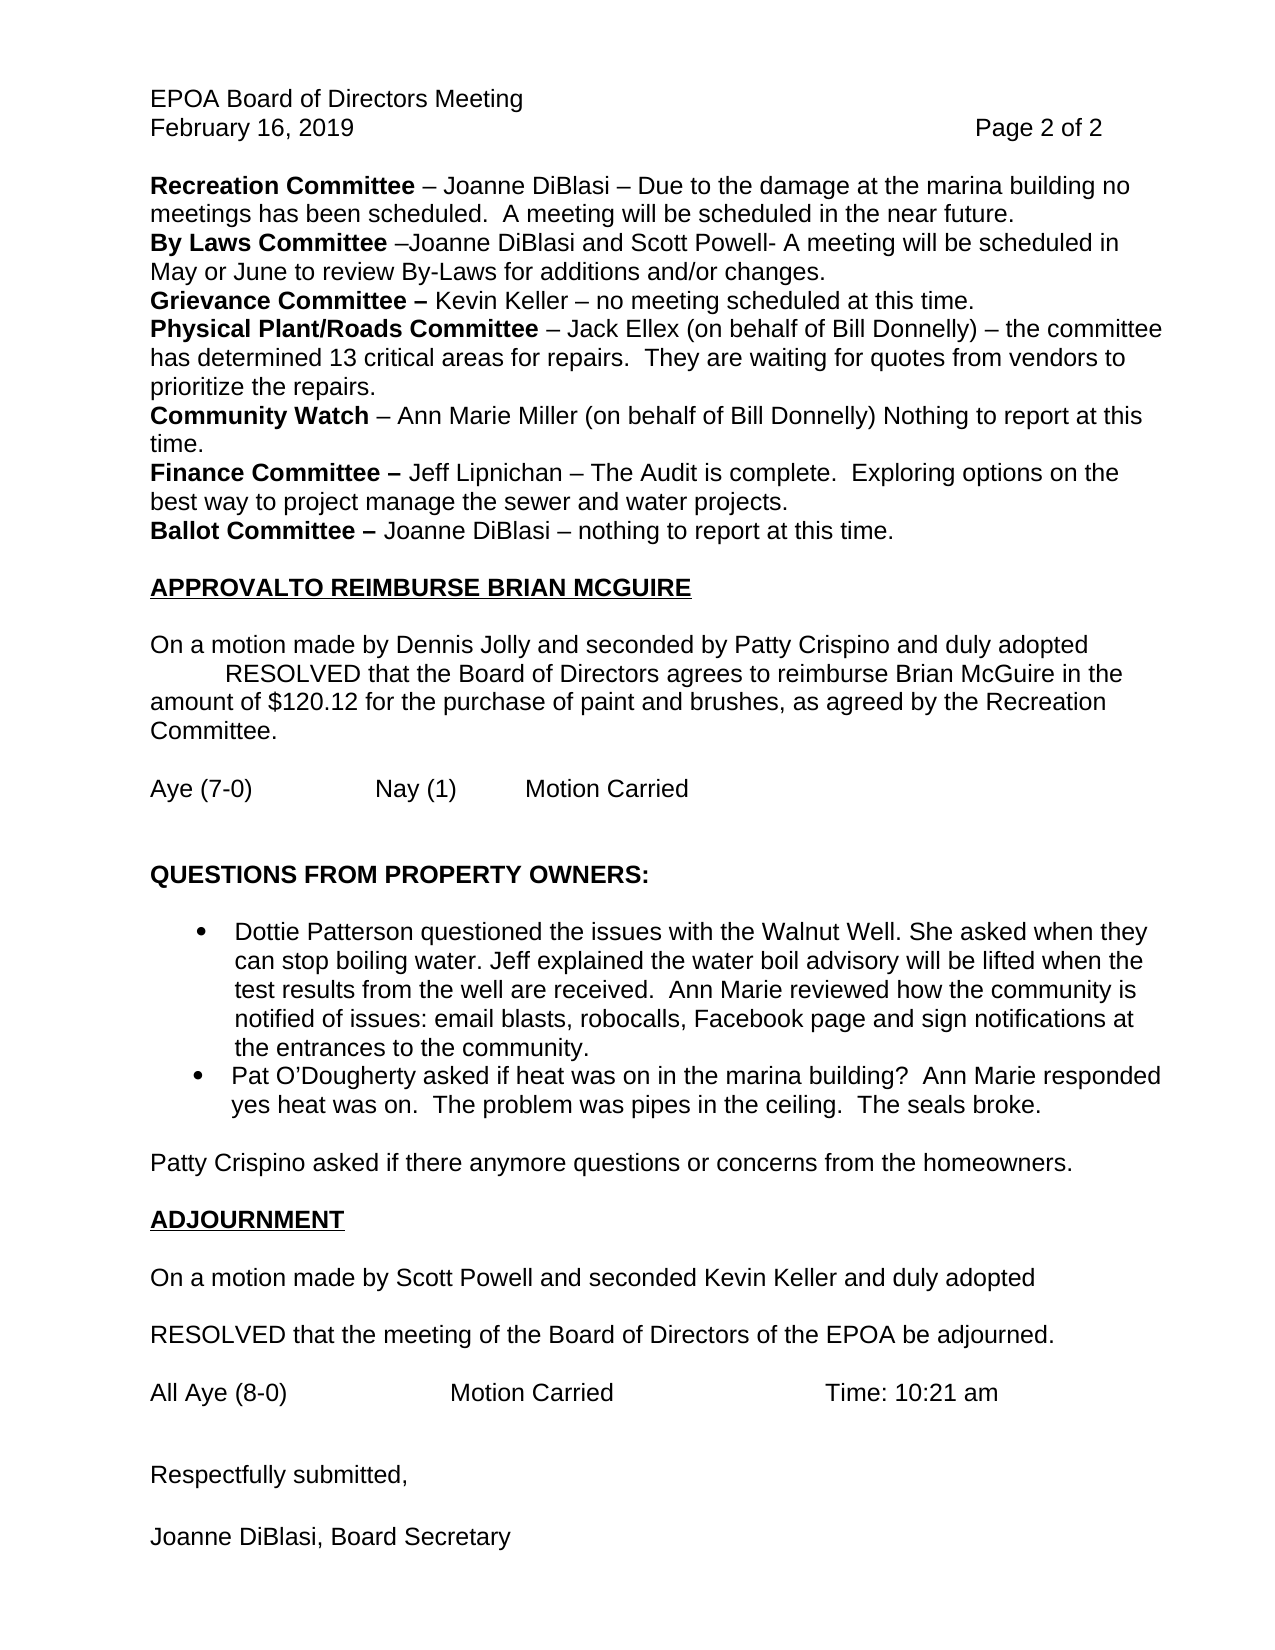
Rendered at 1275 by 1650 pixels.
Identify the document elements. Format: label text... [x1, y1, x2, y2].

text Joanne DiBlasi, Board Secretary [150, 1489, 1172, 1551]
text Recreation Committee – Joanne DiBlasi – Due to the damage at the marina building no meetings has been scheduled. A meeting will be scheduled in the near future. [150, 171, 1172, 228]
text By Laws Committee –Joanne DiBlasi and Scott Powell- A meeting will be scheduled in May or June to review By-Laws for additions and/or changes. [150, 228, 1172, 286]
list Dottie Patterson questioned the issues with the Walnut Well. She asked when they can stop boiling water. Jeff explained the water boil advisory will be lifted when the test results from the well are received. Ann Marie reviewed how the community is notified of issues: email blasts, robocalls, Facebook page and sign notifications at the entrances to the community. [197, 917, 1172, 1061]
text Respectfully submitted, [150, 1460, 1172, 1489]
list Pat O’Dougherty asked if heat was on in the marina building? Ann Marie responded yes heat was on. The problem was pipes in the ceiling. The seals broke. [194, 1061, 1172, 1119]
text On a motion made by Dennis Jolly and seconded by Patty Crispino and duly adopted [150, 630, 1172, 659]
text Physical Plant/Roads Committee – Jack Ellex (on behalf of Bill Donnelly) – the committee has determined 13 critical areas for repairs. They are waiting for quotes from vendors to prioritize the repairs. [150, 314, 1172, 401]
text QUESTIONS FROM PROPERTY OWNERS: [150, 860, 1172, 889]
text February 16, 2019 Page 2 of 2 [150, 113, 1172, 142]
text All Aye (8-0) Motion Carried Time: 10:21 am [150, 1378, 1172, 1406]
text Aye (7-0) Nay (1) Motion Carried [150, 774, 1172, 802]
text Community Watch – Ann Marie Miller (on behalf of Bill Donnelly) Nothing to report at this time. [150, 401, 1172, 458]
text Grievance Committee – Kevin Keller – no meeting scheduled at this time. [150, 286, 1172, 314]
text On a motion made by Scott Powell and seconded Kevin Keller and duly adopted [150, 1263, 1172, 1291]
text ADJOURNMENT [150, 1205, 1172, 1234]
text EPOA Board of Directors Meeting [150, 84, 1172, 113]
text Ballot Committee – Joanne DiBlasi – nothing to report at this time. [150, 516, 1172, 544]
text Finance Committee – Jeff Lipnichan – The Audit is complete. Exploring options on the best way to project manage the sewer and water projects. [150, 458, 1172, 516]
text Patty Crispino asked if there anymore questions or concerns from the homeowners. [150, 1148, 1172, 1176]
text APPROVALTO REIMBURSE BRIAN MCGUIRE [150, 573, 1172, 602]
text RESOLVED that the Board of Directors agrees to reimburse Brian McGuire in the amount of $120.12 for the purchase of paint and brushes, as agreed by the Recreation Committee. [150, 659, 1172, 745]
text RESOLVED that the meeting of the Board of Directors of the EPOA be adjourned. [150, 1320, 1172, 1349]
